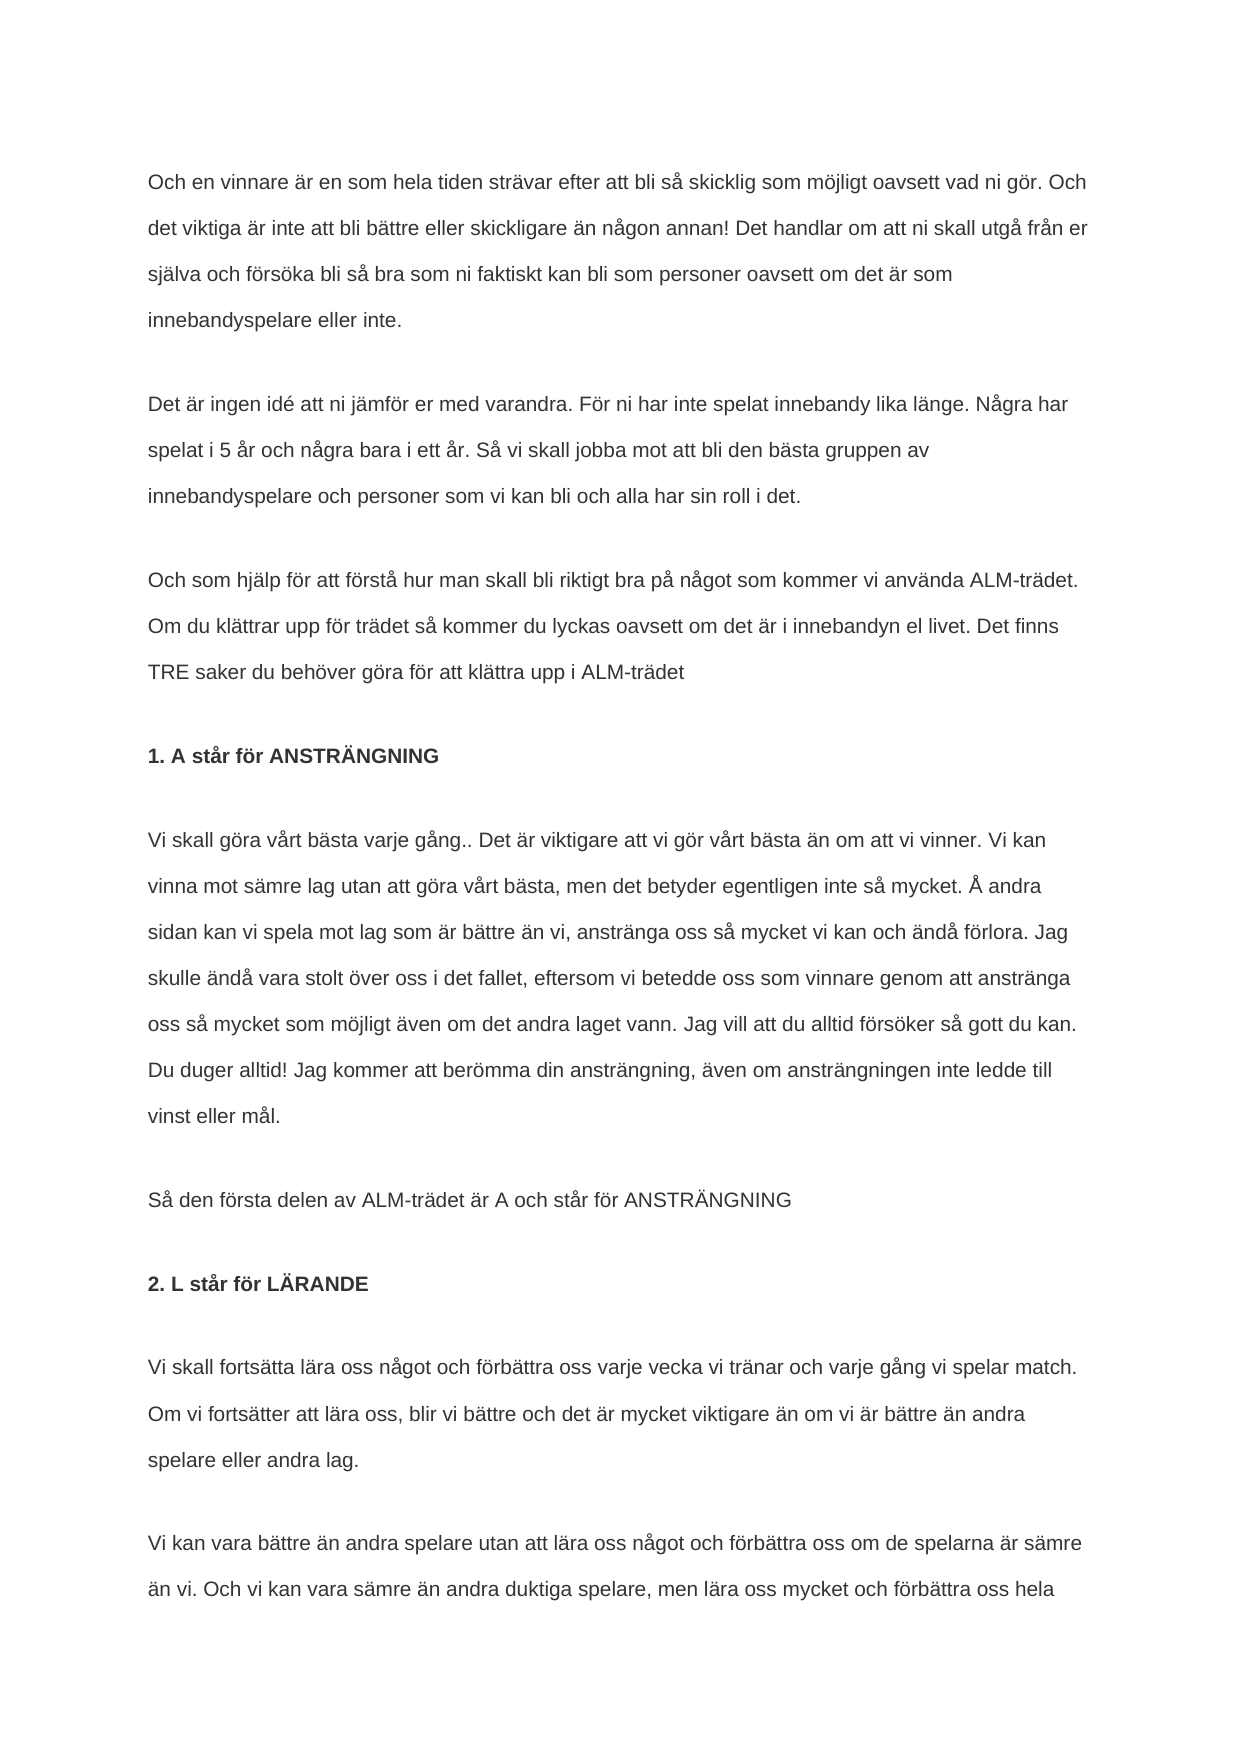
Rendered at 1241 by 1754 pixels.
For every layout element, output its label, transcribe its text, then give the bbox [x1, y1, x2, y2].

text 2. L står för LÄRANDE [148, 1249, 1093, 1296]
text Vi skall göra vårt bästa varje gång.. Det är viktigare att vi gör vårt bästa än om att vi vinner. Vi kan vinna mot sämre lag utan att göra vårt bästa, men det betyder egentligen inte så mycket. Å andra sidan kan vi spela mot lag som är bättre än vi, anstränga oss så mycket vi kan och ändå förlora. Jag skulle ändå vara stolt över oss i det fallet, eftersom vi betedde oss som vinnare genom att anstränga oss så mycket som möjligt även om det andra laget vann. Jag vill att du alltid försöker så gott du kan. Du duger alltid! Jag kommer att berömma din ansträngning, även om ansträngningen inte ledde till vinst eller mål. [148, 805, 1093, 1128]
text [148, 1509, 1093, 1601]
text Så den första delen av ALM-trädet är A och står för ANSTRÄNGNING [148, 1166, 1093, 1212]
text Och en vinnare är en som hela tiden strävar efter att bli så skicklig som möjligt oavsett vad ni gör. Och det viktiga är inte att bli bättre eller skickligare än någon annan! Det handlar om att ni skall utgå från er själva och försöka bli så bra som ni faktiskt kan bli som personer oavsett om det är som innebandyspelare eller inte. [148, 148, 1093, 332]
text Vi skall fortsätta lära oss något och förbättra oss varje vecka vi tränar och varje gång vi spelar match. Om vi fortsätter att lära oss, blir vi bättre och det är mycket viktigare än om vi är bättre än andra spelare eller andra lag. [148, 1333, 1093, 1471]
text Det är ingen idé att ni jämför er med varandra. För ni har inte spelat innebandy lika länge. Några har spelat i 5 år och några bara i ett år. Så vi skall jobba mot att bli den bästa gruppen av innebandyspelare och personer som vi kan bli och alla har sin roll i det. [148, 370, 1093, 508]
text 1. A står för ANSTRÄNGNING [148, 722, 1093, 768]
text Och som hjälp för att förstå hur man skall bli riktigt bra på något som kommer vi använda ALM-trädet. Om du klättrar upp för trädet så kommer du lyckas oavsett om det är i innebandyn el livet. Det finns TRE saker du behöver göra för att klättra upp i ALM-trädet [148, 546, 1093, 684]
